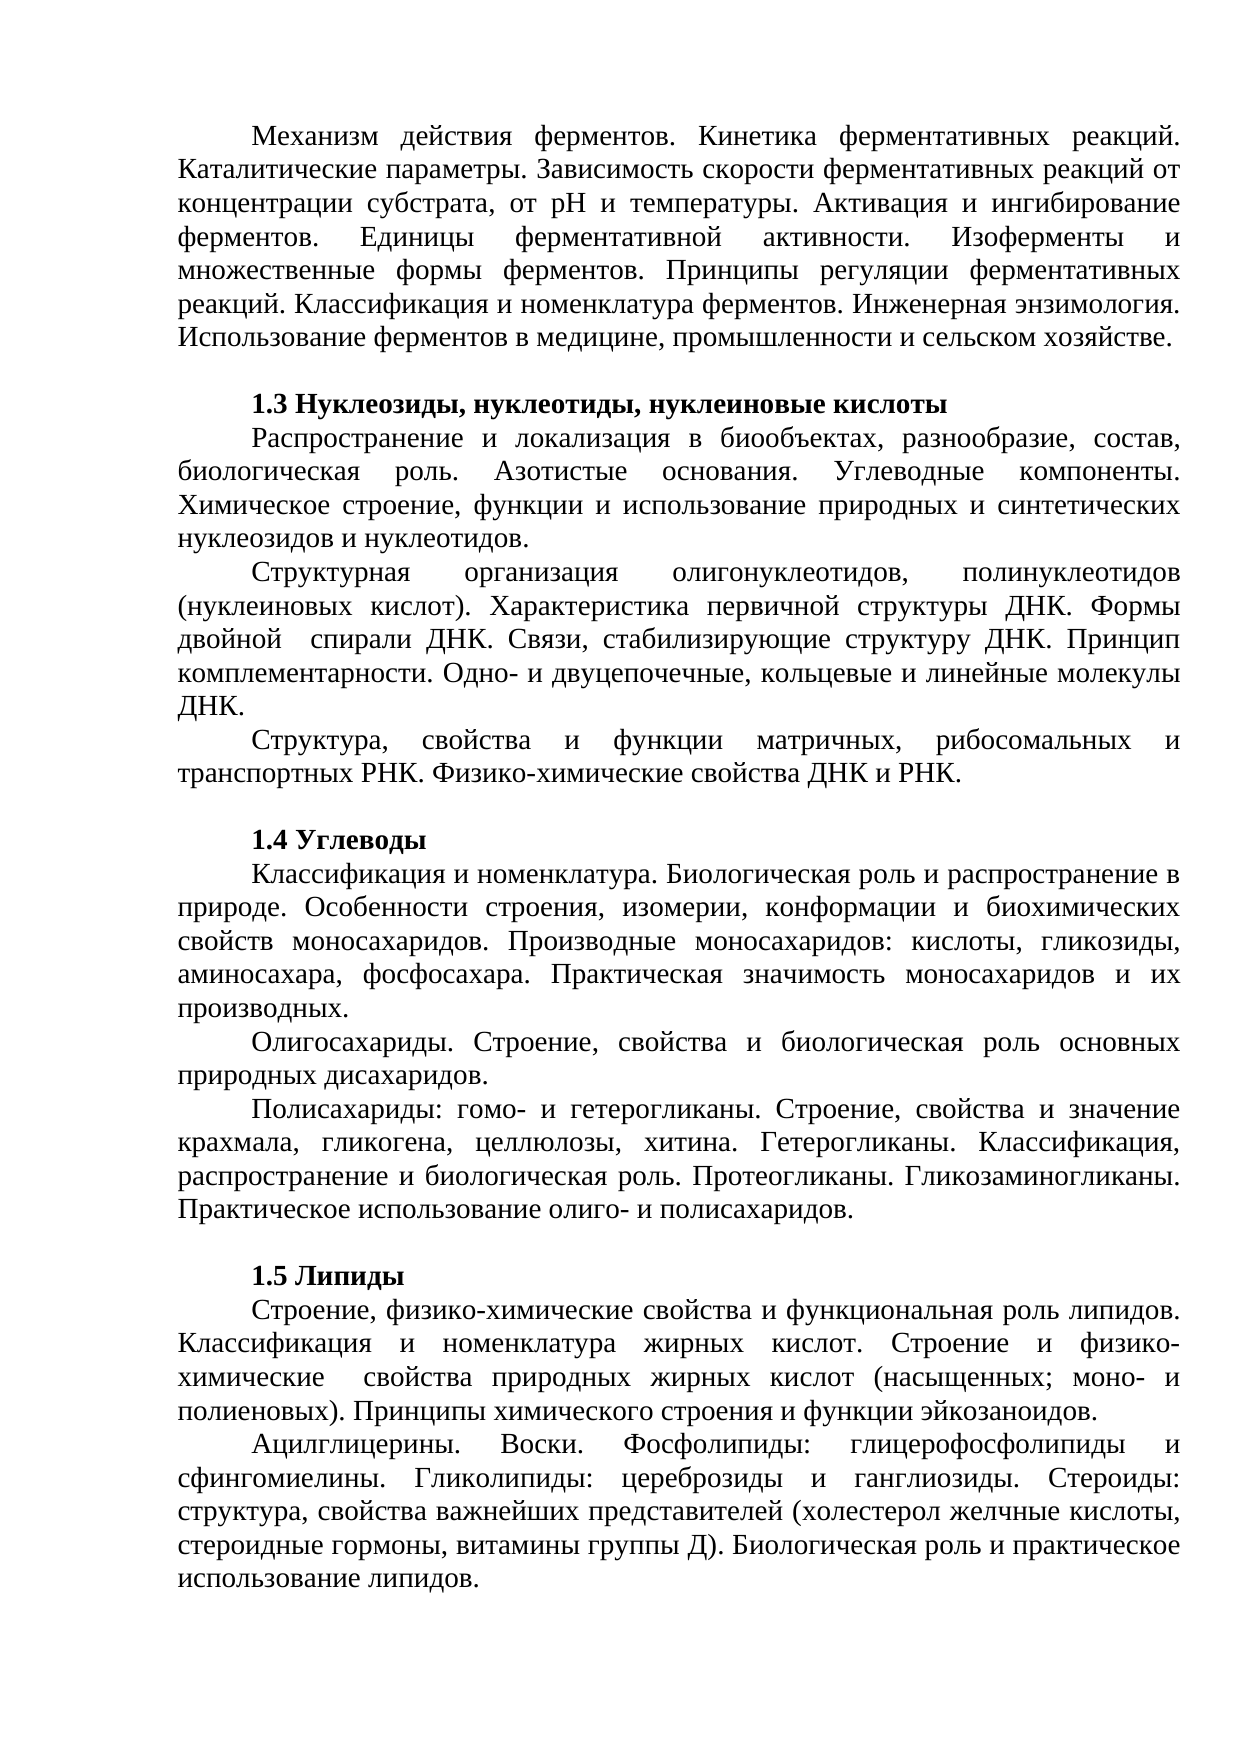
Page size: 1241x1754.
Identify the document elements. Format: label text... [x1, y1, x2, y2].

text Структурная организация олигонуклеотидов, полинуклеотидов (нуклеиновых кислот). Характеристика первичной структуры ДНК. Формы двойной спирали ДНК. Связи, стабилизирующие структуру ДНК. Принцип комплементарности. Одно- и двуцепочечные, кольцевые и линейные молекулы ДНК. [177, 554, 1181, 722]
text Структура, свойства и функции матричных, рибосомальных и транспортных РНК. Физико-химические свойства ДНК и РНК. [177, 722, 1181, 789]
text Классификация и номенклатура. Биологическая роль и распространение в природе. Особенности строения, изомерии, конформации и биохимических свойств моносахаридов. Производные моносахаридов: кислоты, гликозиды, аминосахара, фосфосахара. Практическая значимость моносахаридов и их производных. [177, 856, 1181, 1024]
text 1.5 Липиды [177, 1258, 1181, 1292]
text Строение, физико-химические свойства и функциональная роль липидов. Классификация и номенклатура жирных кислот. Строение и физико-химические свойства природных жирных кислот (насыщенных; моно- и полиеновых). Принципы химического строения и функции эйкозаноидов. [177, 1292, 1181, 1426]
text 1.4 Углеводы [177, 822, 1181, 856]
text Полисахариды: гомо- и гетерогликаны. Строение, свойства и значение крахмала, гликогена, целлюлозы, хитина. Гетерогликаны. Классификация, распространение и биологическая роль. Протеогликаны. Гликозаминогликаны. Практическое использование олиго- и полисахаридов. [177, 1091, 1181, 1225]
text Олигосахариды. Строение, свойства и биологическая роль основных природных дисахаридов. [177, 1024, 1181, 1091]
text 1.3 Нуклеозиды, нуклеотиды, нуклеиновые кислоты [177, 386, 1181, 420]
text Ацилглицерины. Воски. Фосфолипиды: глицерофосфолипиды и сфингомиелины. Гликолипиды: цереброзиды и ганглиозиды. Стероиды: структура, свойства важнейших представителей (холестерол желчные кислоты, стероидные гормоны, витамины группы Д). Биологическая роль и практическое использование липидов. [177, 1426, 1181, 1594]
text Механизм действия ферментов. Кинетика ферментативных реакций. Каталитические параметры. Зависимость скорости ферментативных реакций от концентрации субстрата, от рН и температуры. Активация и ингибирование ферментов. Единицы ферментативной активности. Изоферменты и множественные формы ферментов. Принципы регуляции ферментативных реакций. Классификация и номенклатура ферментов. Инженерная энзимология. Использование ферментов в медицине, промышленности и сельском хозяйстве. [177, 118, 1181, 353]
text Распространение и локализация в биообъектах, разнообразие, состав, биологическая роль. Азотистые основания. Углеводные компоненты. Химическое строение, функции и использование природных и синтетических нуклеозидов и нуклеотидов. [177, 420, 1181, 554]
